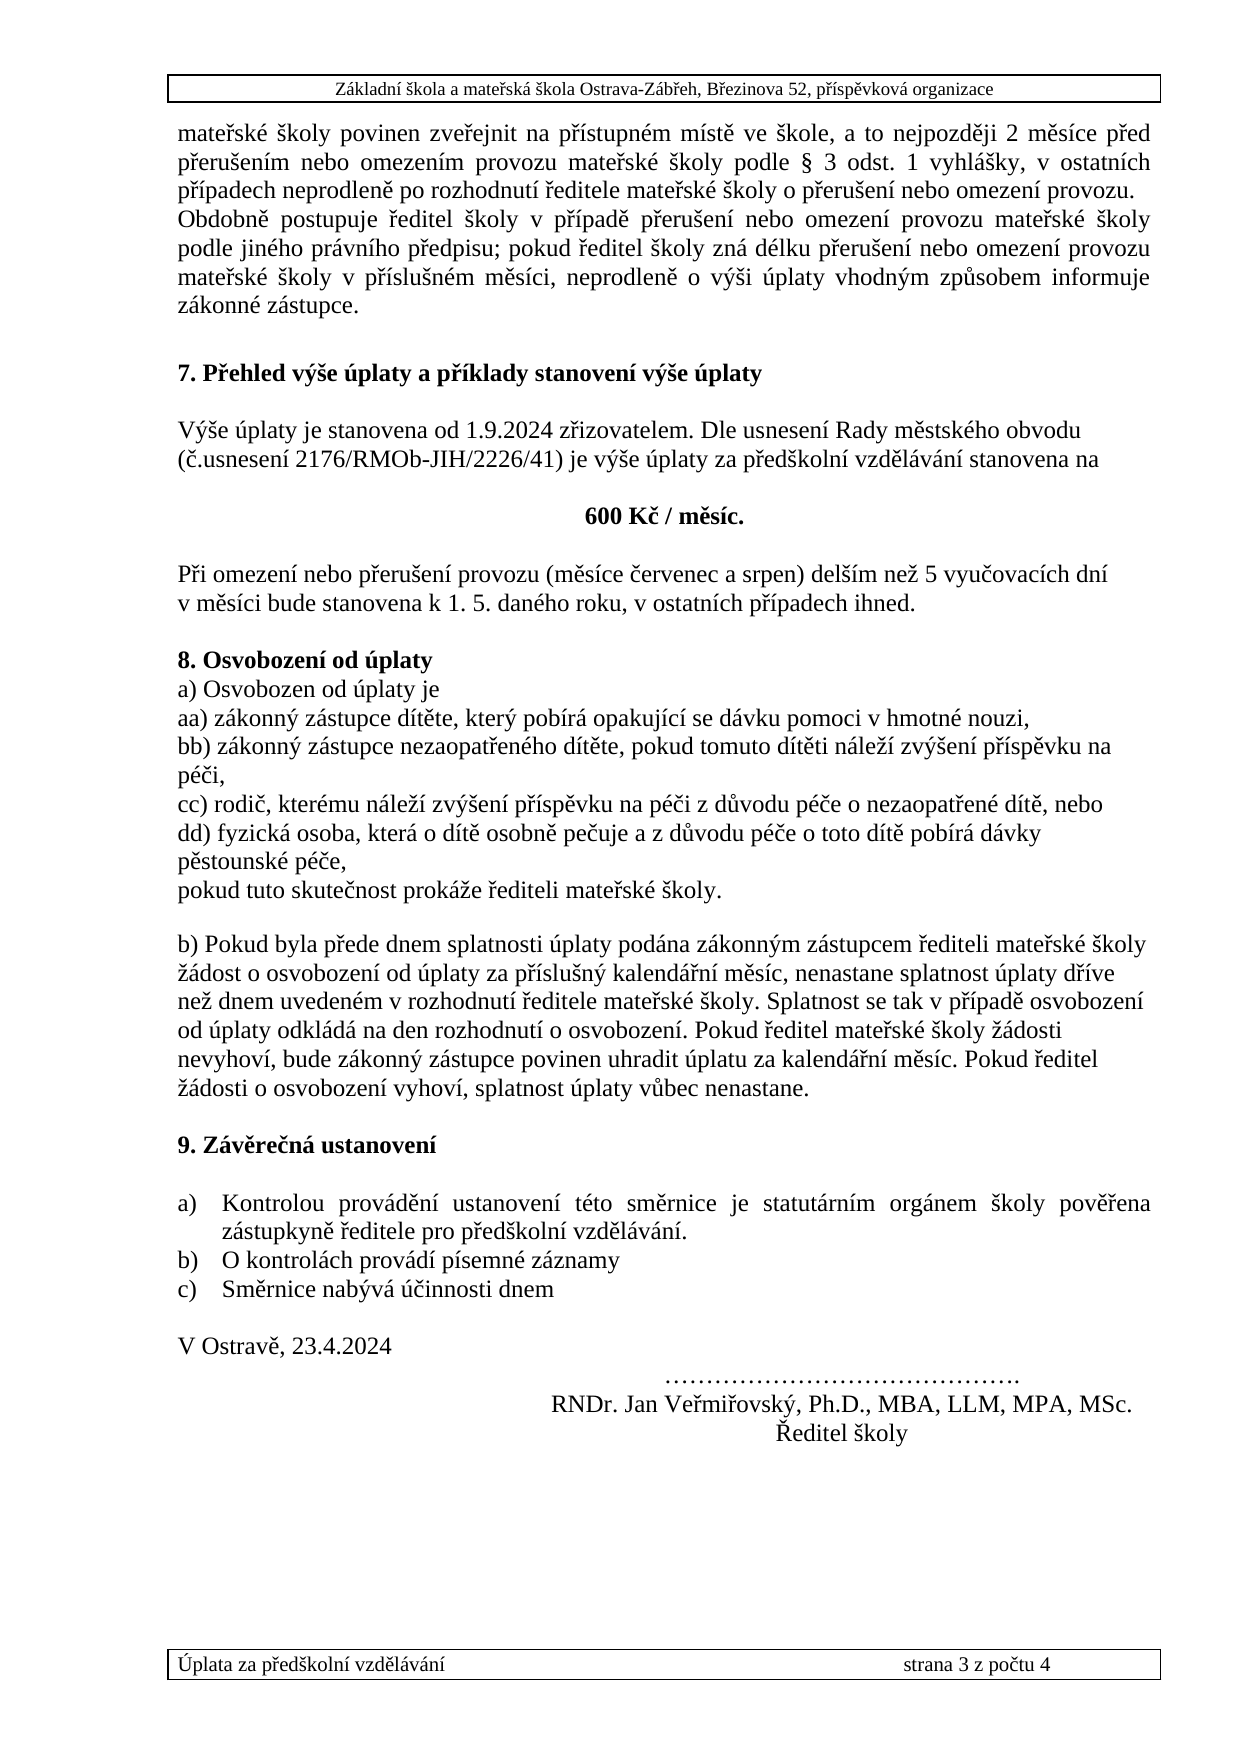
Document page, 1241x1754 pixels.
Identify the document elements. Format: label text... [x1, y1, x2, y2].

subtitle 9. Závěrečná ustanovení [177, 1130, 1152, 1159]
text cc) rodič, kterému náleží zvýšení příspěvku na péči z důvodu péče o nezaopatřené dítě, nebo [177, 789, 1152, 818]
text bb) zákonný zástupce nezaopatřeného dítěte, pokud tomuto dítěti náleží zvýšení příspěvku na péči, [177, 731, 1152, 789]
text Obdobně postupuje ředitel školy v případě přerušení nebo omezení provozu mateřské školy podle jiného právního předpisu; pokud ředitel školy zná délku přerušení nebo omezení provozu mateřské školy v příslušném měsíci, neprodleně o výši úplaty vhodným způsobem informuje zákonné zástupce. [177, 204, 1152, 319]
list O kontrolách provádí písemné záznamy [177, 1245, 1152, 1274]
text Ředitel školy [177, 1418, 1152, 1446]
text pokud tuto skutečnost prokáže řediteli mateřské školy. [177, 875, 1152, 904]
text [177, 118, 1152, 204]
subtitle 8. Osvobození od úplaty [177, 645, 1152, 674]
list Kontrolou provádění ustanovení této směrnice je statutárním orgánem školy pověřena zástupkyně ředitele pro předškolní vzdělávání. [177, 1188, 1152, 1245]
text b) Pokud byla přede dnem splatnosti úplaty podána zákonným zástupcem řediteli mateřské školy žádost o osvobození od úplaty za příslušný kalendářní měsíc, nenastane splatnost úplaty dříve než dnem uvedeném v rozhodnutí ředitele mateřské školy. Splatnost se tak v případě osvobození od úplaty odkládá na den rozhodnutí o osvobození. Pokud ředitel mateřské školy žádosti nevyhoví, bude zákonný zástupce povinen uhradit úplatu za kalendářní měsíc. Pokud ředitel žádosti o osvobození vyhoví, splatnost úplaty vůbec nenastane. [177, 929, 1152, 1101]
text ……………………………………. [177, 1360, 1152, 1389]
list Směrnice nabývá účinnosti dnem [177, 1274, 1152, 1303]
subtitle 7. Přehled výše úplaty a příklady stanovení výše úplaty [177, 358, 1152, 386]
text V Ostravě, 23.4.2024 [177, 1331, 1152, 1360]
text a) Osvobozen od úplaty je aa) zákonný zástupce dítěte, který pobírá opakující se dávku pomoci v hmotné nouzi, [177, 674, 1152, 731]
text 600 Kč / měsíc. [177, 501, 1152, 530]
text Při omezení nebo přerušení provozu (měsíce červenec a srpen) delším než 5 vyučovacích dní v měsíci bude stanovena k 1. 5. daného roku, v ostatních případech ihned. [177, 559, 1152, 616]
text RNDr. Jan Veřmiřovský, Ph.D., MBA, LLM, MPA, MSc. [177, 1389, 1152, 1418]
text dd) fyzická osoba, která o dítě osobně pečuje a z důvodu péče o toto dítě pobírá dávky pěstounské péče, [177, 818, 1152, 875]
text Výše úplaty je stanovena od 1.9.2024 zřizovatelem. Dle usnesení Rady městského obvodu (č.usnesení 2176/RMOb-JIH/2226/41) je výše úplaty za předškolní vzdělávání stanovena na [177, 415, 1152, 473]
